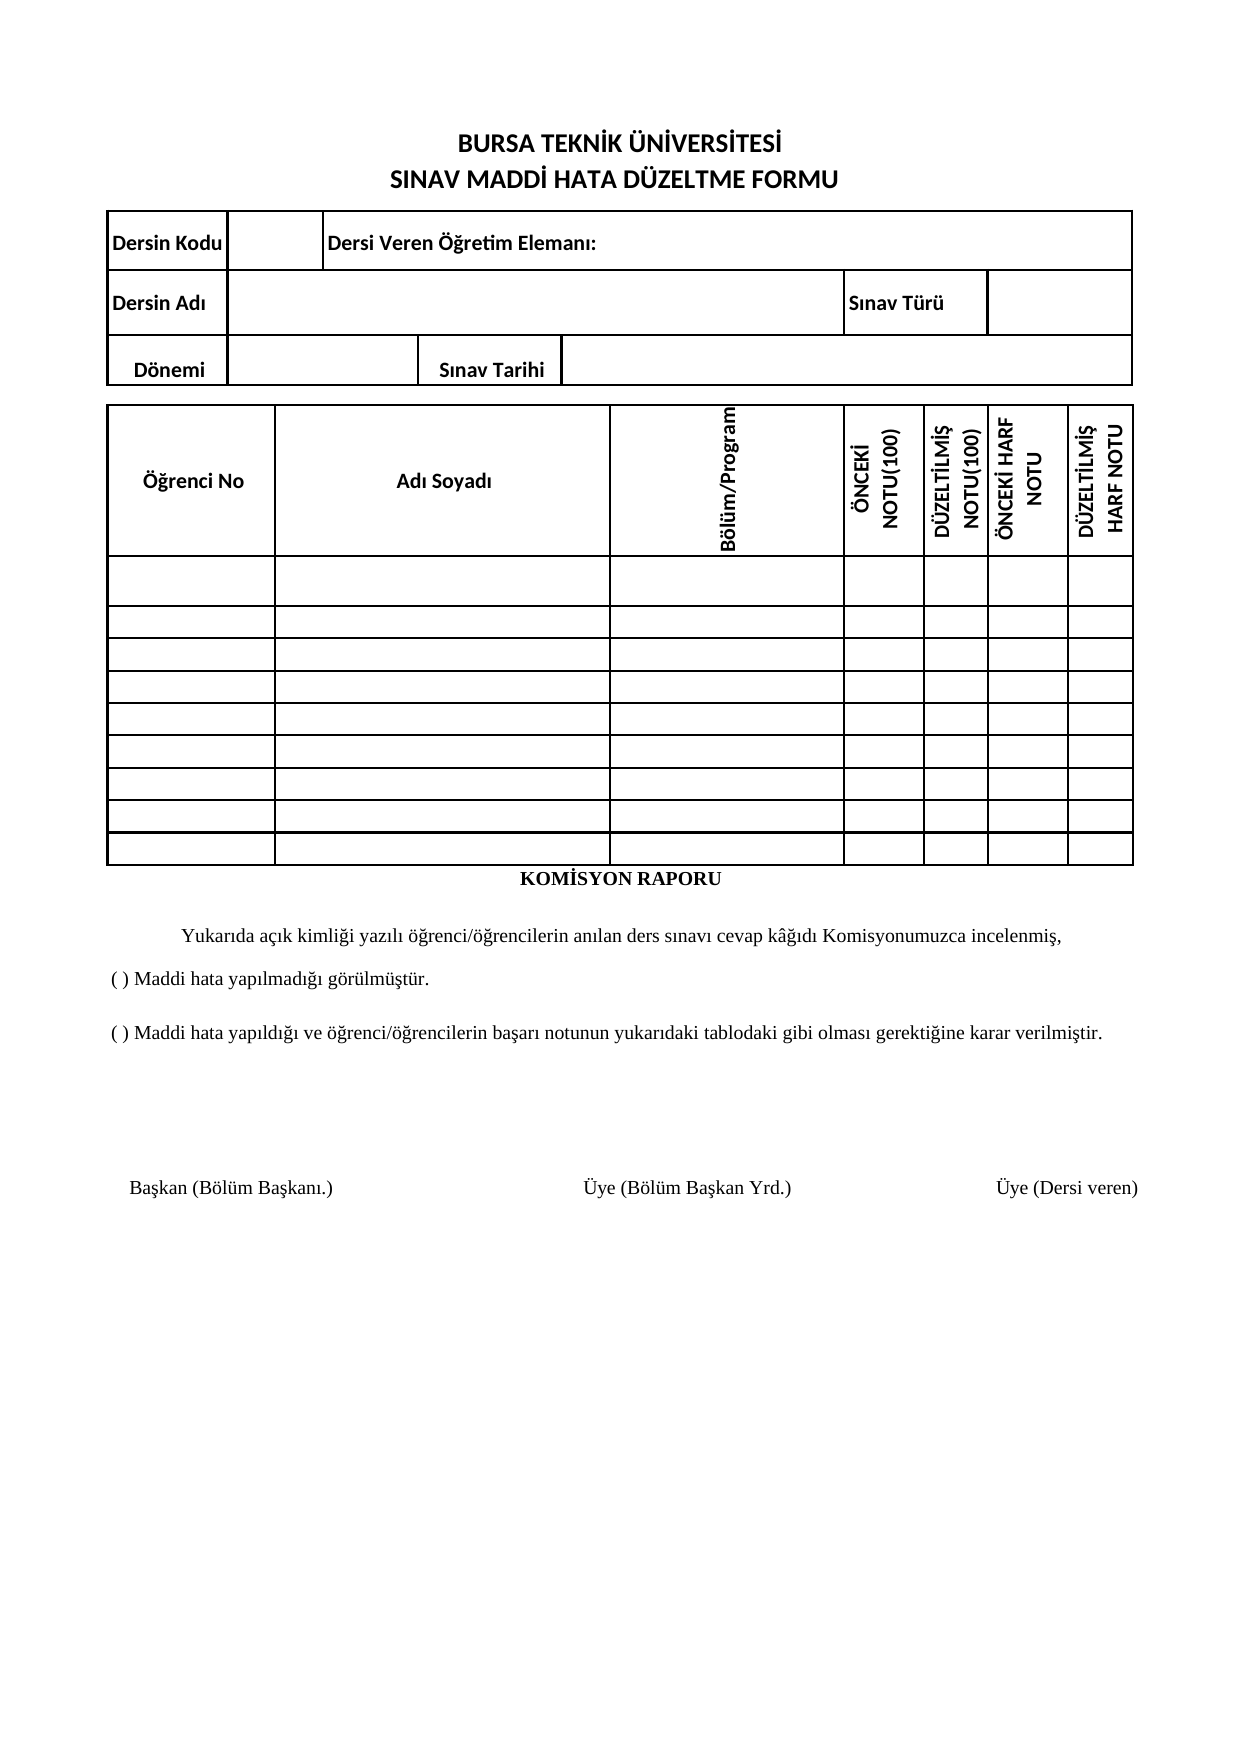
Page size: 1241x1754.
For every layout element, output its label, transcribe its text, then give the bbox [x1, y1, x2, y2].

table_cell [845, 639, 923, 669]
table_header ÖNCEKİ HARF NOTU [989, 406, 1067, 554]
table_cell [276, 704, 609, 734]
table_cell [845, 704, 923, 734]
table_cell [109, 704, 274, 734]
table_cell [1069, 834, 1132, 864]
table_header Öğrenci No [109, 406, 274, 554]
table_cell [109, 769, 274, 799]
table_cell [276, 672, 609, 702]
table_cell [611, 834, 843, 864]
table_cell [989, 639, 1067, 669]
table_header Adı Soyadı [276, 406, 609, 554]
table_cell [109, 557, 274, 605]
table_cell [1069, 736, 1132, 767]
subtitle BURSA TEKNİK ÜNİVERSİTESİ [456, 126, 784, 159]
table_cell [989, 704, 1067, 734]
table_cell [925, 672, 987, 702]
table_cell [276, 769, 609, 799]
table_cell [925, 607, 987, 637]
table_header Dersi Veren Öğretim Elemanı: [324, 212, 1131, 269]
table_cell [276, 639, 609, 669]
table_cell [276, 607, 609, 637]
table_cell [109, 834, 274, 864]
table_cell [109, 607, 274, 637]
table_cell [989, 607, 1067, 637]
table_cell [989, 801, 1067, 831]
table_cell [1069, 607, 1132, 637]
table_cell [989, 769, 1067, 799]
table_cell Dönemi [109, 336, 226, 384]
table_cell Sınav Türü [845, 271, 986, 334]
table_cell [925, 704, 987, 734]
table_header [229, 212, 322, 269]
table_cell [276, 801, 609, 831]
table_cell [989, 672, 1067, 702]
table_cell [1069, 801, 1132, 831]
table_cell [1069, 557, 1132, 605]
table_header Bölüm/Program [611, 406, 843, 554]
table_cell [925, 736, 987, 767]
table_cell [611, 736, 843, 767]
table_cell [563, 336, 1131, 384]
table_cell [109, 736, 274, 767]
table_cell [845, 607, 923, 637]
table_cell [989, 271, 1131, 334]
table_cell [611, 672, 843, 702]
table_cell [229, 271, 843, 334]
table_cell [611, 557, 843, 605]
table_header Dersin Kodu [109, 212, 226, 269]
table_cell [611, 607, 843, 637]
table_cell [845, 769, 923, 799]
table_cell [229, 336, 417, 384]
table_cell [611, 704, 843, 734]
table_header DÜZELTİLMİŞ NOTU(100) [925, 406, 987, 554]
table_cell [276, 736, 609, 767]
table_cell [1069, 769, 1132, 799]
table_header DÜZELTİLMİŞ HARF NOTU [1069, 406, 1132, 554]
table_cell [611, 801, 843, 831]
text ( ) Maddi hata yapıldığı ve öğrenci/öğrencilerin başarı notunun yukarıdaki tablodaki gibi olması gerektiğine karar verilmiştir. [111, 1021, 1146, 1044]
table_cell Sınav Tarihi [419, 336, 560, 384]
table_cell [845, 557, 923, 605]
table_cell [989, 736, 1067, 767]
table_cell [109, 639, 274, 669]
table_cell [611, 639, 843, 669]
table_cell [925, 834, 987, 864]
table_cell [845, 834, 923, 864]
table_cell [925, 557, 987, 605]
table_cell [845, 672, 923, 702]
table_cell [276, 557, 609, 605]
table_cell [925, 801, 987, 831]
table_cell [109, 672, 274, 702]
table_cell [925, 769, 987, 799]
table_header ÖNCEKİ NOTU(100) [845, 406, 923, 554]
table_cell [845, 736, 923, 767]
table_cell [1069, 704, 1132, 734]
table_cell [611, 769, 843, 799]
text Başkan (Bölüm Başkanı.) Üye (Bölüm Başkan Yrd.) Üye (Dersi veren) [129, 1176, 1146, 1198]
text SINAV MADDİ HATA DÜZELTME FORMU [390, 162, 1146, 195]
table_cell [925, 639, 987, 669]
table_cell Dersin Adı [109, 271, 226, 334]
table_cell [989, 834, 1067, 864]
table_cell [989, 557, 1067, 605]
text Yukarıda açık kimliği yazılı öğrenci/öğrencilerin anılan ders sınavı cevap kâğıdı Komisyonumuzca incelenmiş, ( ) Maddi hata yapılmadığı görülmüştür. [111, 924, 1064, 990]
table_cell [276, 834, 609, 864]
table_cell [1069, 672, 1132, 702]
table_cell [845, 801, 923, 831]
table_cell [109, 801, 274, 831]
table_cell [1069, 639, 1132, 669]
text KOMİSYON RAPORU [456, 867, 786, 890]
